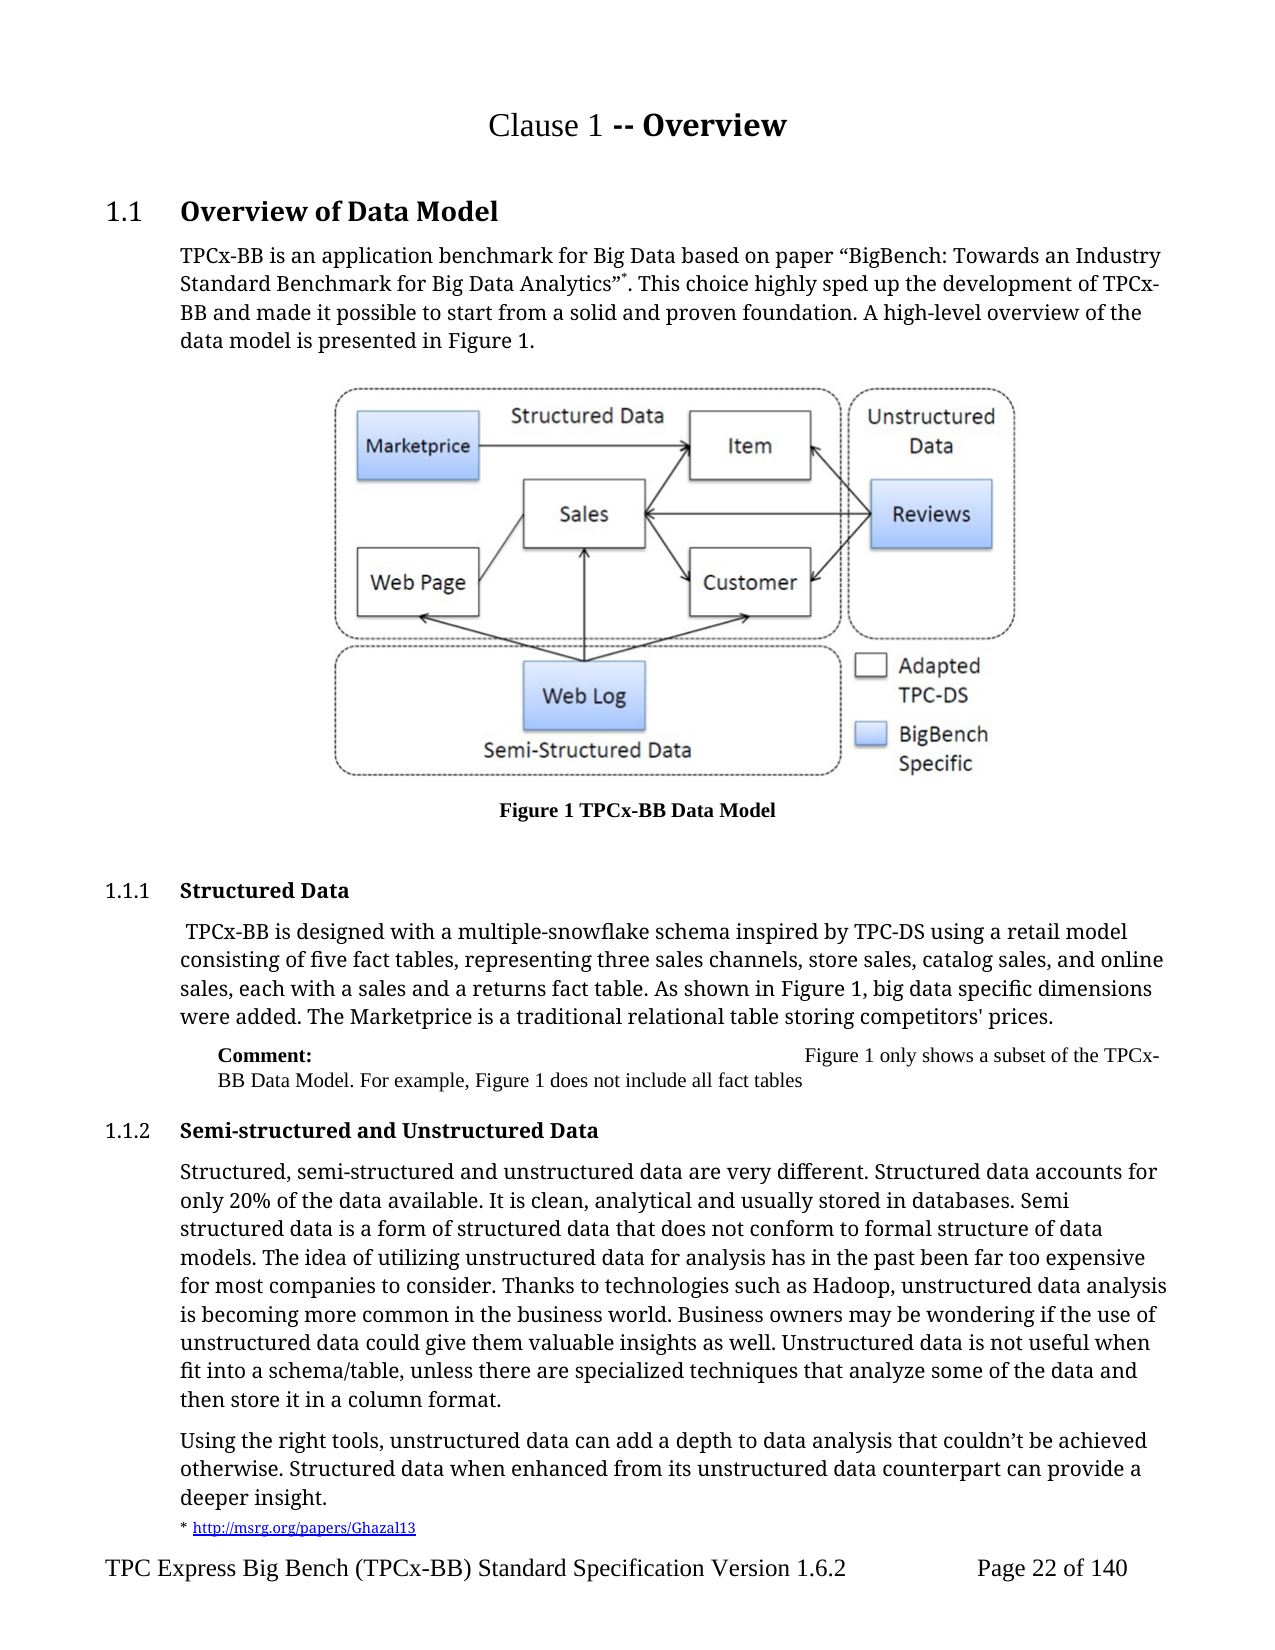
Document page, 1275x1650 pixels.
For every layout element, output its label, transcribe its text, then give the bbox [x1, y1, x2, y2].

title Structured Data [105, 876, 1170, 905]
text Using the right tools, unstructured data can add a depth to data analysis that couldn’t be achieved otherwise. Structured data when enhanced from its unstructured data counterpart can provide a deeper insight. [180, 1426, 1170, 1511]
text TPCx-BB is designed with a multiple-snowflake schema inspired by TPC-DS using a retail model consisting of five fact tables, representing three sales channels, store sales, catalog sales, and online sales, each with a sales and a returns fact table. As shown in Figure 1, big data specific dimensions were added. The Marketprice is a traditional relational table storing competitors' prices. [180, 917, 1170, 1031]
title -- Overview [105, 105, 1170, 144]
text Structured, semi-structured and unstructured data are very different. Structured data accounts for only 20% of the data available. It is clean, analytical and usually stored in databases. Semi structured data is a form of structured data that does not conform to formal structure of data models. The idea of utilizing unstructured data for analysis has in the past been far too expensive for most companies to consider. Thanks to technologies such as Hadoop, unstructured data analysis is becoming more common in the business world. Business owners may be wondering if the use of unstructured data could give them valuable insights as well. Unstructured data is not useful when fit into a schema/table, unless there are specialized techniques that analyze some of the data and then store it in a column format. [180, 1157, 1170, 1413]
picture [312, 367, 1038, 793]
text Figure 1 TPCx-BB Data Model [105, 798, 1170, 822]
text TPCx-BB is an application benchmark for Big Data based on paper “BigBench: Towards an Industry Standard Benchmark for Big Data Analytics”*. This choice highly sped up the development of TPCx-BB and made it possible to start from a solid and proven foundation. A high-level overview of the data model is presented in Figure 1. [180, 241, 1170, 354]
list * http://msrg.org/papers/Ghazal13 [180, 1517, 1170, 1537]
title Overview of Data Model [105, 194, 1170, 228]
text Figure 1 only shows a subset of the TPCx-BB Data Model. For example, Figure 1 does not include all fact tables [217, 1043, 1170, 1092]
title Semi-structured and Unstructured Data [105, 1117, 1170, 1145]
